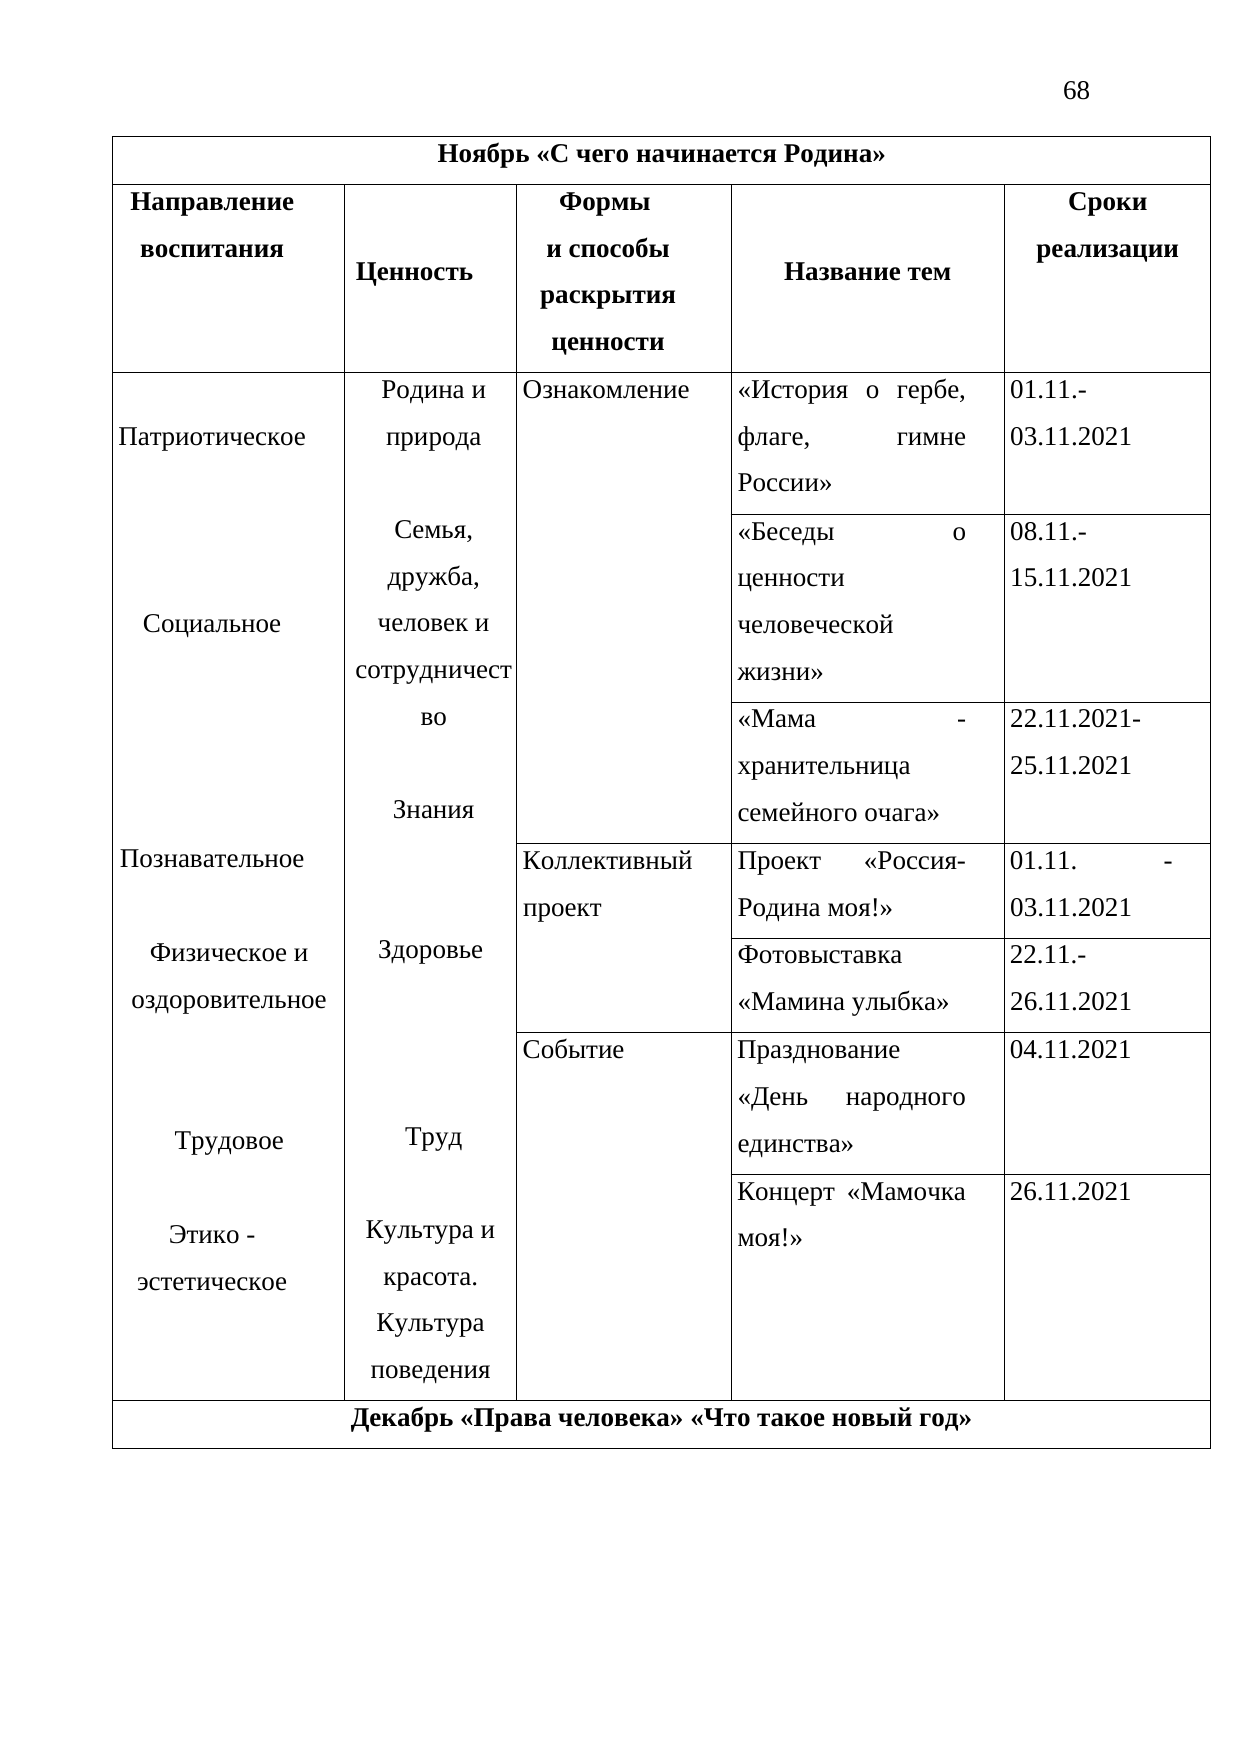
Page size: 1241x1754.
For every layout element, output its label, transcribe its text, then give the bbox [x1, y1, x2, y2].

table_cell «Мама - хранительница семейного очага» [732, 703, 1004, 843]
table_cell Декабрь «Права человека» «Что такое новый год» [113, 1401, 1210, 1448]
table_cell Коллективный проект [517, 844, 731, 1032]
table_cell Формы и способы раскрытия ценности [517, 185, 731, 372]
table_cell 08.11.-15.11.2021 [1005, 515, 1210, 702]
table_cell Празднование «День народного единства» [732, 1033, 1004, 1174]
table_cell 01.11.-03.11.2021 [1005, 373, 1210, 513]
table_cell 22.11.2021-25.11.2021 [1005, 703, 1210, 843]
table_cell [113, 373, 344, 1400]
table_cell 26.11.2021 [1005, 1175, 1210, 1400]
table_cell Ценность [345, 185, 516, 372]
table_cell 22.11.-26.11.2021 [1005, 939, 1210, 1032]
table_cell Проект «Россия- Родина моя!» [732, 844, 1004, 938]
table_cell Название тем [732, 185, 1004, 372]
table_cell Ноябрь «С чего начинается Родина» [113, 137, 1210, 184]
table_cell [345, 373, 516, 1400]
table_cell Фотовыставка «Мамина улыбка» [732, 939, 1004, 1032]
table_cell «История о гербе, флаге, гимне России» [732, 373, 1004, 513]
table_cell Событие [517, 1033, 731, 1400]
table_cell Сроки реализации [1005, 185, 1210, 372]
table_cell Направление воспитания [113, 185, 344, 372]
table_cell Концерт «Мамочка моя!» [732, 1175, 1004, 1400]
table_cell Ознакомление [517, 373, 731, 843]
table_cell 04.11.2021 [1005, 1033, 1210, 1174]
table_cell «Беседы о ценности человеческой жизни» [732, 515, 1004, 702]
table_cell 01.11. - 03.11.2021 [1005, 844, 1210, 938]
